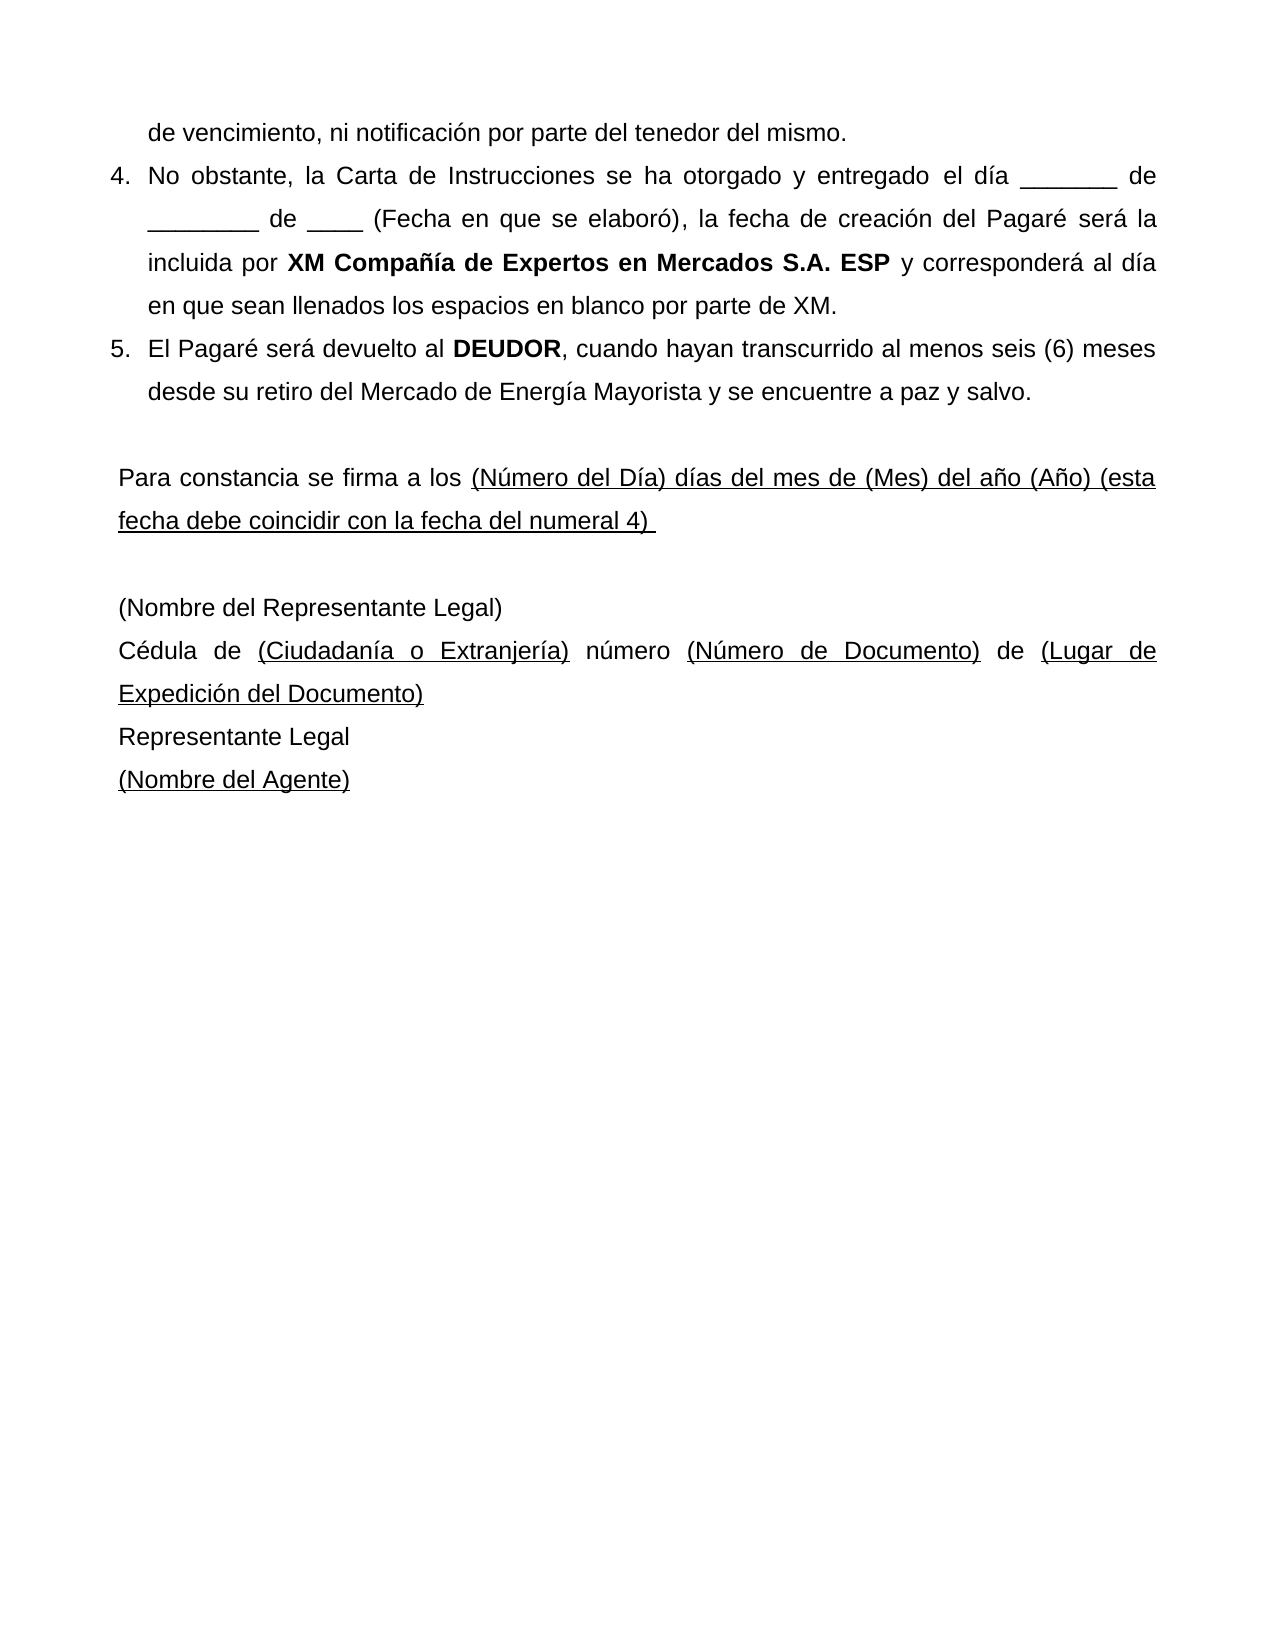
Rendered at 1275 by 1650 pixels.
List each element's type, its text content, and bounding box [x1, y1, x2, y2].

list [110, 118, 1157, 147]
list El Pagaré será devuelto al DEUDOR, cuando hayan transcurrido al menos seis (6) meses desde su retiro del Mercado de Energía Mayorista y se encuentre a paz y salvo. [110, 334, 1157, 406]
text Para constancia se firma a los [118, 463, 1157, 535]
list No obstante, de Instrucciones se ha otorgado y entregado , la fecha de creación del Pagaré será la incluida por XM Compañía de Expertos en Mercados S.A. ESP y corresponderá al día en que sean llenados los espacios en blanco por parte de XM. [110, 161, 1157, 319]
